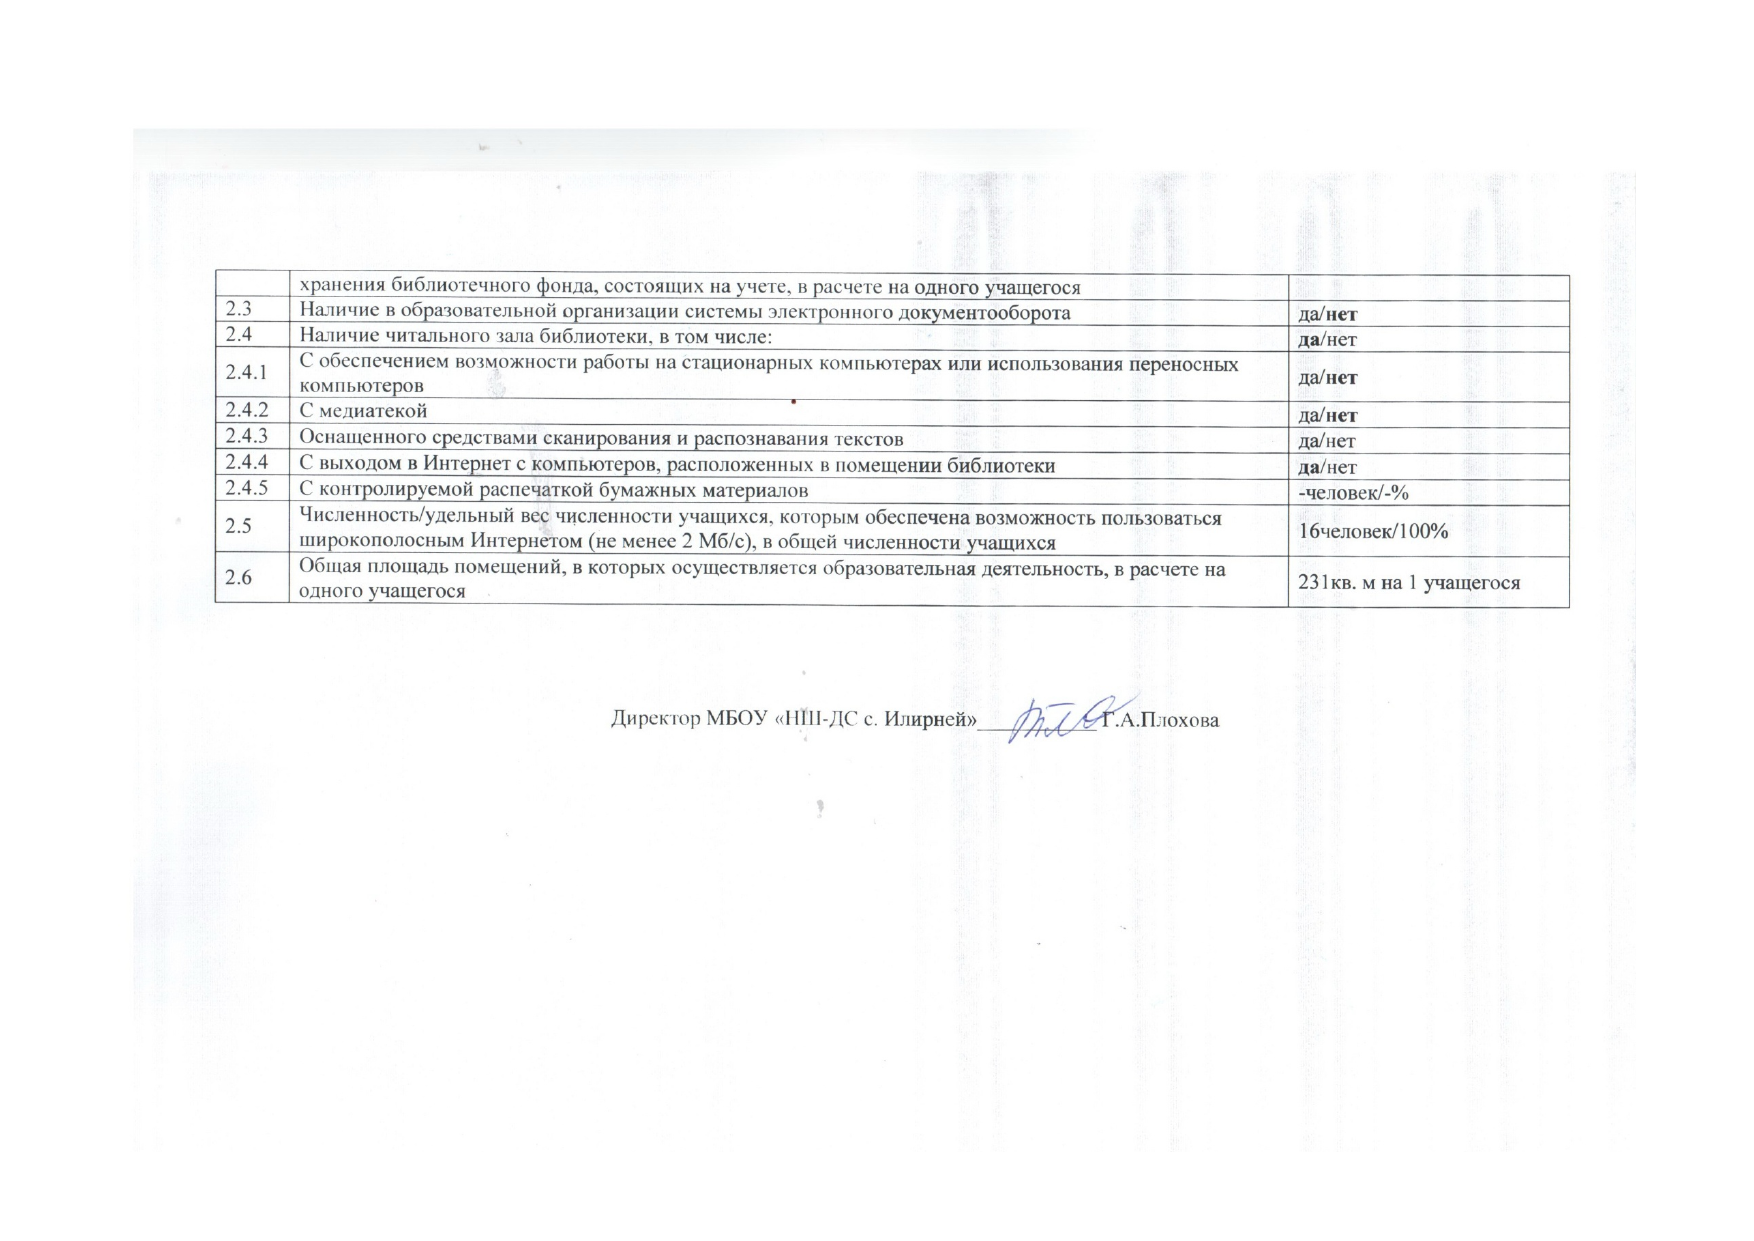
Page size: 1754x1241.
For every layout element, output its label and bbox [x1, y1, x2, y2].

picture [118, 118, 1636, 1152]
